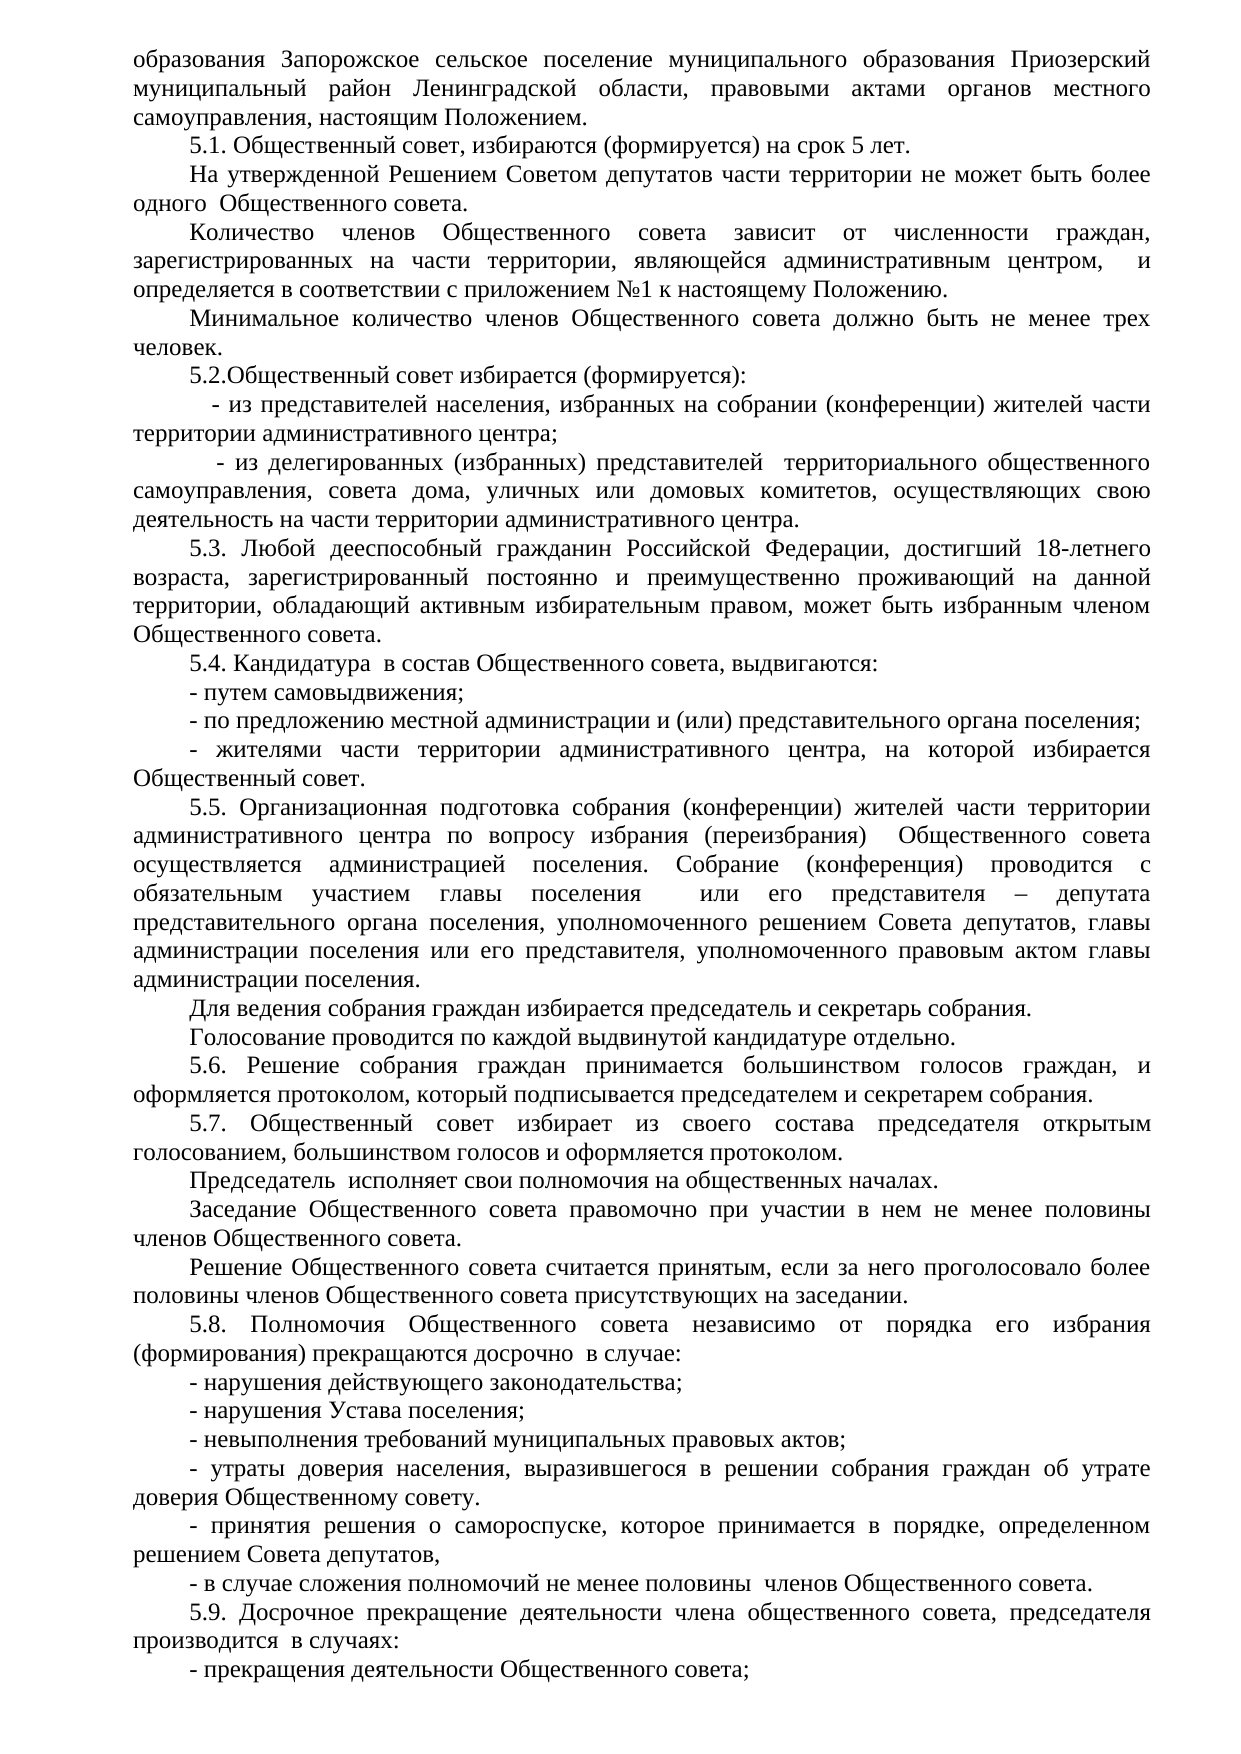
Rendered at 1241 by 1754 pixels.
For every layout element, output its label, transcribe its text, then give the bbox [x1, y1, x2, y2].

text - нарушения действующего законодательства; [133, 1367, 1152, 1396]
text Голосование проводится по каждой выдвинутой кандидатуре отдельно. [133, 1022, 1152, 1051]
text Минимальное количество членов Общественного совета должно быть не менее трех человек. [133, 303, 1152, 361]
text Для ведения собрания граждан избирается председатель и секретарь собрания. [133, 993, 1152, 1022]
text - из представителей населения, избранных на собрании (конференции) жителей части территории административного центра; [133, 389, 1152, 447]
text - в случае сложения полномочий не менее половины членов Общественного совета. [133, 1568, 1152, 1597]
text - прекращения деятельности Общественного совета; [133, 1654, 1152, 1683]
text 5.8. Полномочия Общественного совета независимо от порядка его избрания (формирования) прекращаются досрочно в случае: [133, 1309, 1152, 1367]
text - путем самовыдвижения; [133, 677, 1152, 706]
text 5.7. Общественный совет избирает из своего состава председателя открытым голосованием, большинством голосов и оформляется протоколом. [133, 1108, 1152, 1166]
text 5.2.Общественный совет избирается (формируется): [133, 361, 1152, 389]
text Решение Общественного совета считается принятым, если за него проголосовало более половины членов Общественного совета присутствующих на заседании. [133, 1252, 1152, 1309]
text Заседание Общественного совета правомочно при участии в нем не менее половины членов Общественного совета. [133, 1194, 1152, 1252]
text 5.9. Досрочное прекращение деятельности члена общественного совета, председателя производится в случаях: [133, 1597, 1152, 1654]
text 5.3. Любой дееспособный гражданин Российской Федерации, достигший 18-летнего возраста, зарегистрированный постоянно и преимущественно проживающий на данной территории, обладающий активным избирательным правом, может быть избранным членом Общественного совета. [133, 533, 1152, 648]
text 5.5. Организационная подготовка собрания (конференции) жителей части территории административного центра по вопросу избрания (переизбрания) Общественного совета осуществляется администрацией поселения. Собрание (конференция) проводится с обязательным участием главы поселения или его представителя – депутата представительного органа поселения, уполномоченного решением Совета депутатов, главы администрации поселения или его представителя, уполномоченного правовым актом главы администрации поселения. [133, 792, 1152, 993]
text - жителями части территории административного центра, на которой избирается Общественный совет. [133, 734, 1152, 792]
text 5.6. Решение собрания граждан принимается большинством голосов граждан, и оформляется протоколом, который подписывается председателем и секретарем собрания. [133, 1051, 1152, 1108]
text - из делегированных (избранных) представителей территориального общественного самоуправления, совета дома, уличных или домовых комитетов, осуществляющих свою деятельность на части территории административного центра. [133, 447, 1152, 533]
text Председатель исполняет свои полномочия на общественных началах. [133, 1166, 1152, 1194]
text На утвержденной Решением Советом депутатов части территории не может быть более одного Общественного совета. [133, 159, 1152, 217]
text - по предложению местной администрации и (или) представительного органа поселения; [133, 706, 1152, 734]
text 5.1. Общественный совет, избираются (формируется) на срок 5 лет. [133, 131, 1152, 159]
text 5.4. Кандидатура в состав Общественного совета, выдвигаются: [133, 648, 1152, 677]
text - утраты доверия населения, выразившегося в решении собрания граждан об утрате доверия Общественному совету. [133, 1453, 1152, 1511]
text - принятия решения о самороспуске, которое принимается в порядке, определенном решением Совета депутатов, [133, 1511, 1152, 1568]
text - нарушения Устава поселения; [133, 1396, 1152, 1424]
text - невыполнения требований муниципальных правовых актов; [133, 1424, 1152, 1453]
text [133, 44, 1152, 131]
text Количество членов Общественного совета зависит от численности граждан, зарегистрированных на части территории, являющейся административным центром, и определяется в соответствии с приложением №1 к настоящему Положению. [133, 217, 1152, 303]
